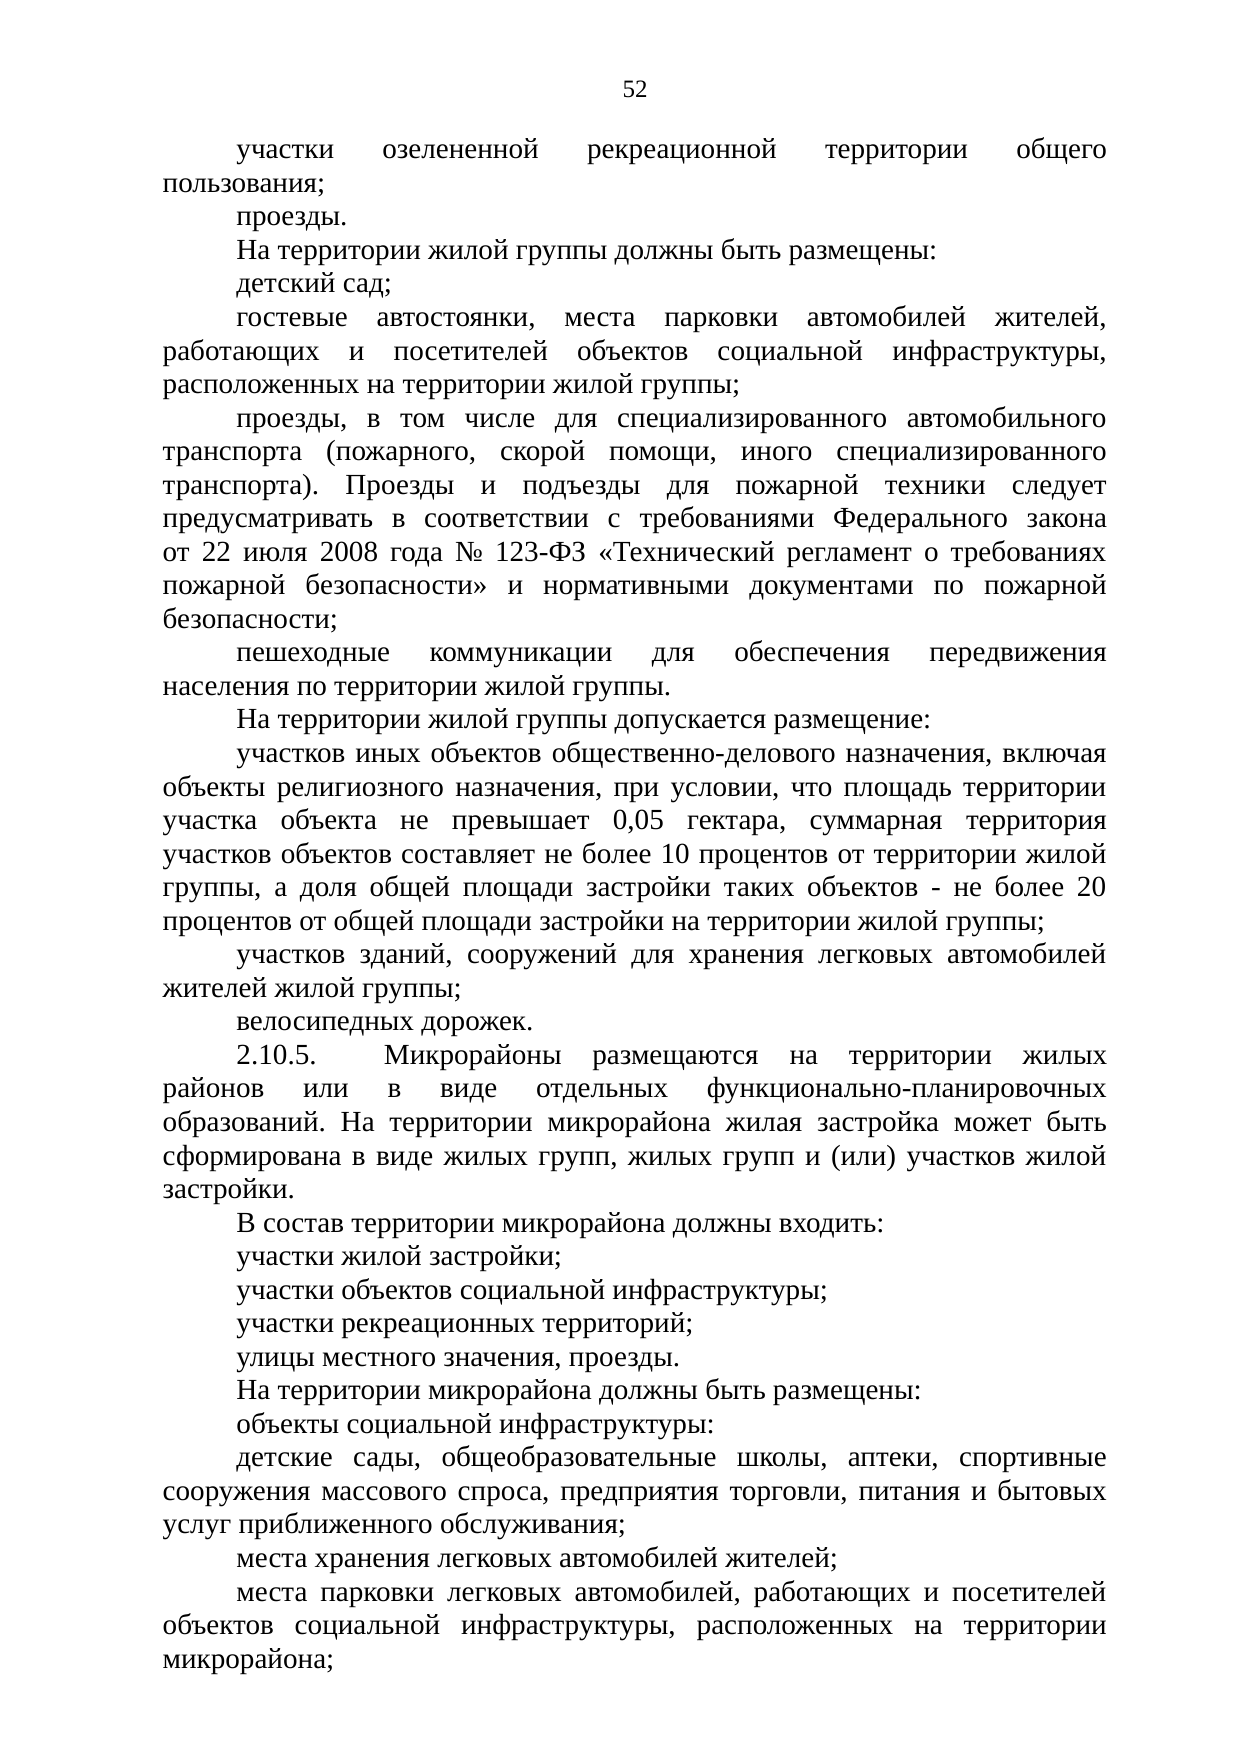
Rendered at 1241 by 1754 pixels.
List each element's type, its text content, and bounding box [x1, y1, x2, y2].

text участки озелененной рекреационной территории общего пользования; [162, 131, 1107, 198]
text детские сады, общеобразовательные школы, аптеки, спортивные сооружения массового спроса, предприятия торговли, питания и бытовых услуг приближенного обслуживания; [162, 1439, 1107, 1540]
text проезды. [162, 198, 1107, 232]
text места парковки легковых автомобилей, работающих и посетителей объектов социальной инфраструктуры, расположенных на территории микрорайона; [162, 1574, 1107, 1674]
text детский сад; [162, 266, 1107, 299]
text гостевые автостоянки, места парковки автомобилей жителей, работающих и посетителей объектов социальной инфраструктуры, расположенных на территории жилой группы; [162, 299, 1107, 400]
text участков иных объектов общественно-делового назначения, включая объекты религиозного назначения, при условии, что площадь территории участка объекта не превышает 0,05 гектара, суммарная территория участков объектов составляет не более 10 процентов от территории жилой группы, а доля общей площади застройки таких объектов - не более 20 процентов от общей площади застройки на территории жилой группы; [162, 735, 1107, 936]
text В состав территории микрорайона должны входить: [162, 1205, 1107, 1238]
text На территории жилой группы должны быть размещены: [162, 232, 1107, 266]
list Микрорайоны размещаются на территории жилых районов или в виде отдельных функционально-планировочных образований. На территории микрорайона жилая застройка может быть сформирована в виде жилых групп, жилых групп и (или) участков жилой застройки. [162, 1037, 1107, 1205]
text участки жилой застройки; [162, 1238, 1107, 1272]
text места хранения легковых автомобилей жителей; [162, 1540, 1107, 1574]
text участки объектов социальной инфраструктуры; [162, 1272, 1107, 1305]
text На территории микрорайона должны быть размещены: [162, 1372, 1107, 1406]
text участков зданий, сооружений для хранения легковых автомобилей жителей жилой группы; [162, 936, 1107, 1003]
text улицы местного значения, проезды. [162, 1339, 1107, 1372]
text объекты социальной инфраструктуры: [162, 1406, 1107, 1439]
text На территории жилой группы допускается размещение: [162, 702, 1107, 735]
text пешеходные коммуникации для обеспечения передвижения населения по территории жилой группы. [162, 634, 1107, 702]
text участки рекреационных территорий; [162, 1305, 1107, 1339]
text проезды, в том числе для специализированного автомобильного транспорта (пожарного, скорой помощи, иного специализированного транспорта). Проезды и подъезды для пожарной техники следует предусматривать в соответствии с требованиями Федерального закона от 22 июля 2008 года № 123-ФЗ «Технический регламент о требованиях пожарной безопасности» и нормативными документами по пожарной безопасности; [162, 400, 1107, 634]
text велосипедных дорожек. [162, 1003, 1107, 1037]
